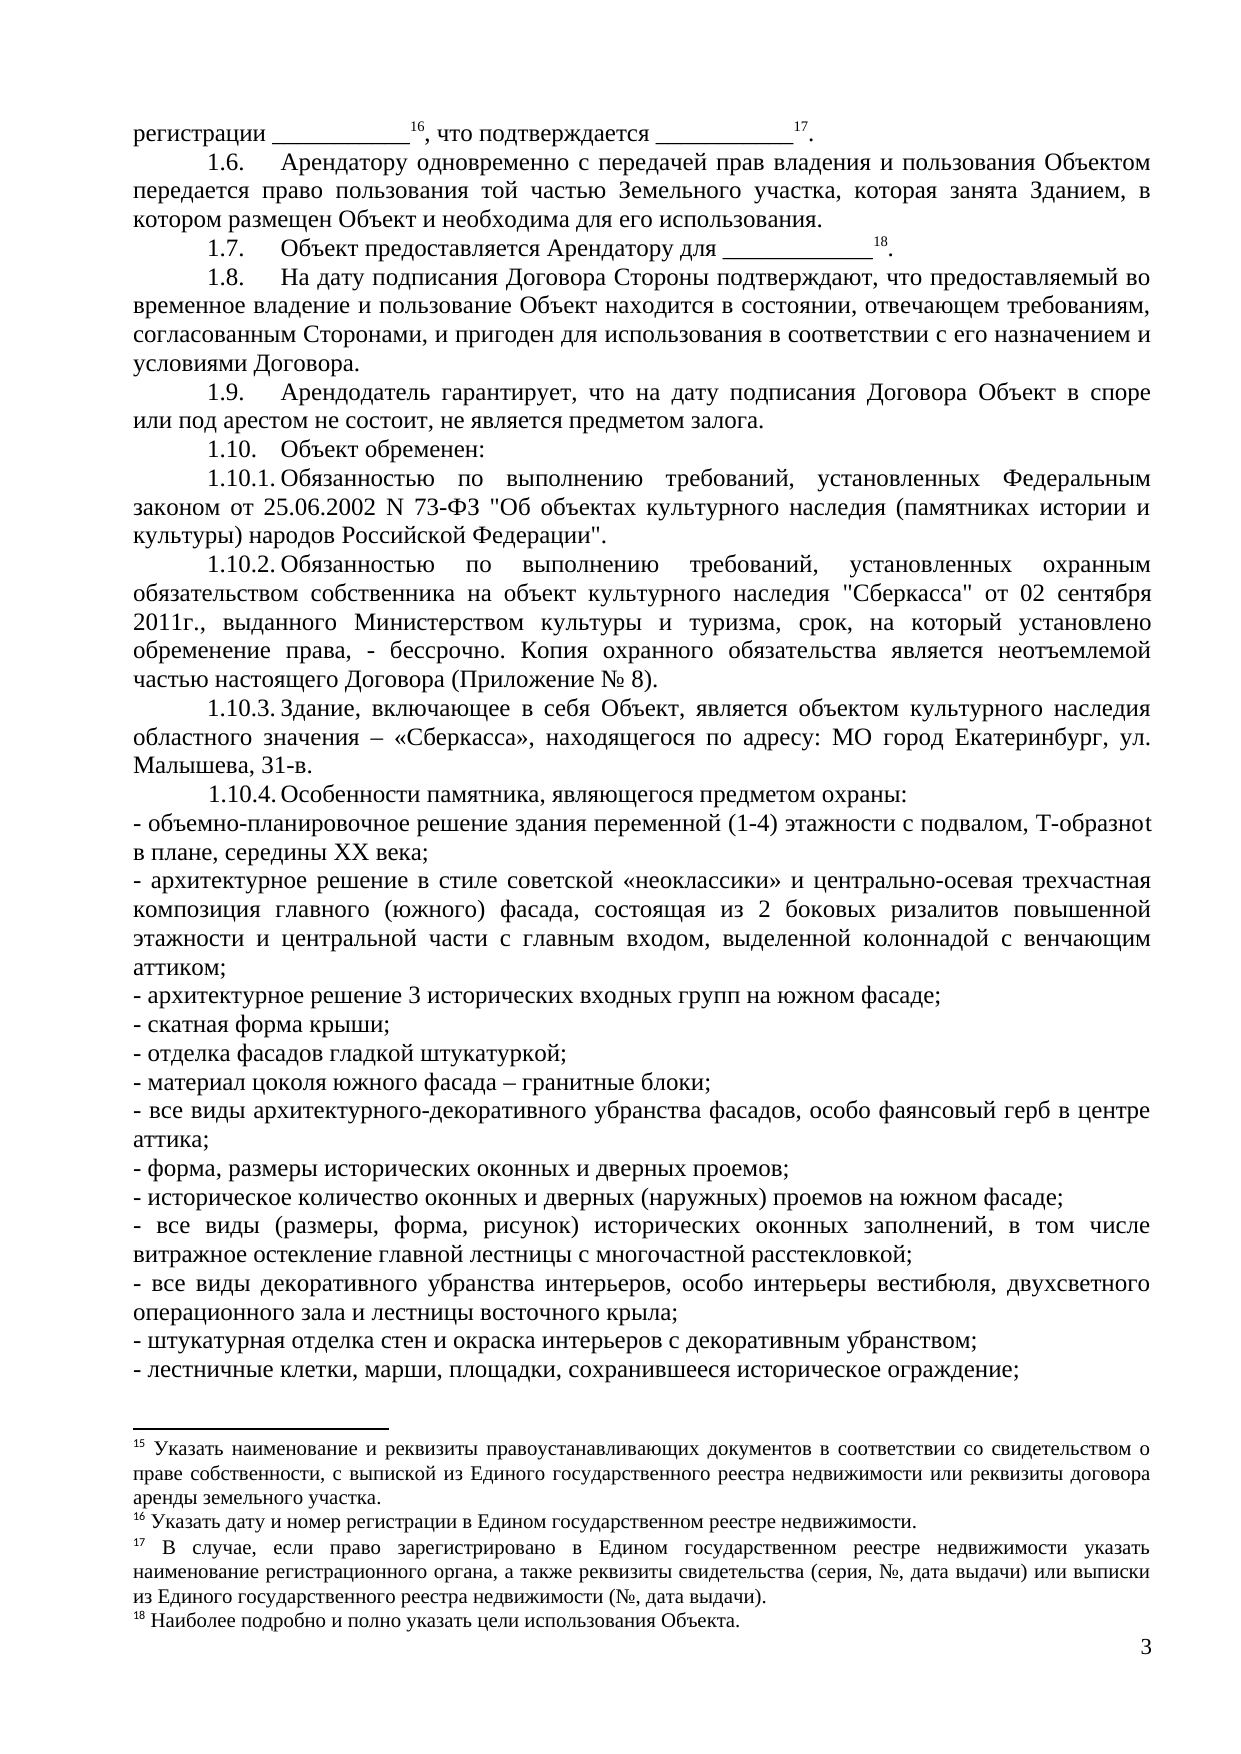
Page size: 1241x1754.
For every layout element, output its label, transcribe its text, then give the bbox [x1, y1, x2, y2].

text - штукатурная отделка стен и окраска интерьеров с декоративным убранством; [133, 1326, 1152, 1354]
text - отделка фасадов гладкой штукатуркой; [133, 1038, 1152, 1067]
list На дату подписания Договора Стороны подтверждают, что предоставляемый во временное владение и пользование Объект находится в состоянии, отвечающем требованиям, согласованным Сторонами, и пригоден для использования в соответствии с его назначением и условиями Договора. [133, 262, 1152, 377]
list Арендатору одновременно с передачей прав владения и пользования Объектом передается право пользования той частью Земельного участка, которая занята Зданием, в котором размещен Объект и необходима для его использования. [133, 147, 1152, 233]
text - все виды декоративного убранства интерьеров, особо интерьеры вестибюля, двухсветного операционного зала и лестницы восточного крыла; [133, 1268, 1152, 1326]
list Объект обременен: [133, 434, 1152, 463]
text - архитектурное решение 3 исторических входных групп на южном фасаде; [133, 981, 1152, 1009]
text - объемно-планировочное решение здания переменной (1-4) этажности с подвалом, Т-образноt в плане, середины XX века; [133, 808, 1152, 866]
text - скатная форма крыши; [133, 1009, 1152, 1038]
text - форма, размеры исторических оконных и дверных проемов; [133, 1153, 1152, 1182]
list Арендодатель гарантирует, что на дату подписания Договора Объект в споре или под арестом не состоит, не является предметом залога. [133, 377, 1152, 434]
list Обязанностью по выполнению требований, установленных Федеральным законом от 25.06.2002 N 73-ФЗ "Об объектах культурного наследия (памятниках истории и культуры) народов Российской Федерации". [133, 463, 1152, 549]
list Здание, включающее в себя Объект, является объектом культурного наследия областного значения – «Сберкасса», находящегося по адресу: МО город Екатеринбург, ул. Малышева, 31-в. [133, 693, 1152, 779]
list Объект предоставляется Арендатору для ____________. [133, 233, 1152, 262]
text - архитектурное решение в стиле советской «неоклассики» и центрально-осевая трехчастная композиция главного (южного) фасада, состоящая из 2 боковых ризалитов повышенной этажности и центральной части с главным входом, выделенной колоннадой с венчающим аттиком; [133, 866, 1152, 981]
text - историческое количество оконных и дверных (наружных) проемов на южном фасаде; [133, 1182, 1152, 1211]
text - все виды архитектурного-декоративного убранства фасадов, особо фаянсовый герб в центре аттика; [133, 1096, 1152, 1153]
list Особенности памятника, являющегося предметом охраны: [208, 779, 1152, 808]
list Обязанностью по выполнению требований, установленных охранным обязательством собственника на объект культурного наследия "Сберкасса" от 02 сентября 2011г., выданного Министерством культуры и туризма, срок, на который установлено обременение права, - бессрочно. Копия охранного обязательства является неотъемлемой частью настоящего Договора (Приложение № 8). [133, 549, 1152, 693]
text - материал цоколя южного фасада – гранитные блоки; [133, 1067, 1152, 1096]
list Земельный участок принадлежит Арендодателю на ___________ на основании ______, о чем в Едином государственном реестре недвижимости сделана запись о регистрации ___________, что подтверждается ___________. [133, 118, 1152, 147]
text - лестничные клетки, марши, площадки, сохранившееся историческое ограждение; [133, 1354, 1152, 1383]
text - все виды (размеры, форма, рисунок) исторических оконных заполнений, в том числе витражное остекление главной лестницы с многочастной расстекловкой; [133, 1211, 1152, 1268]
